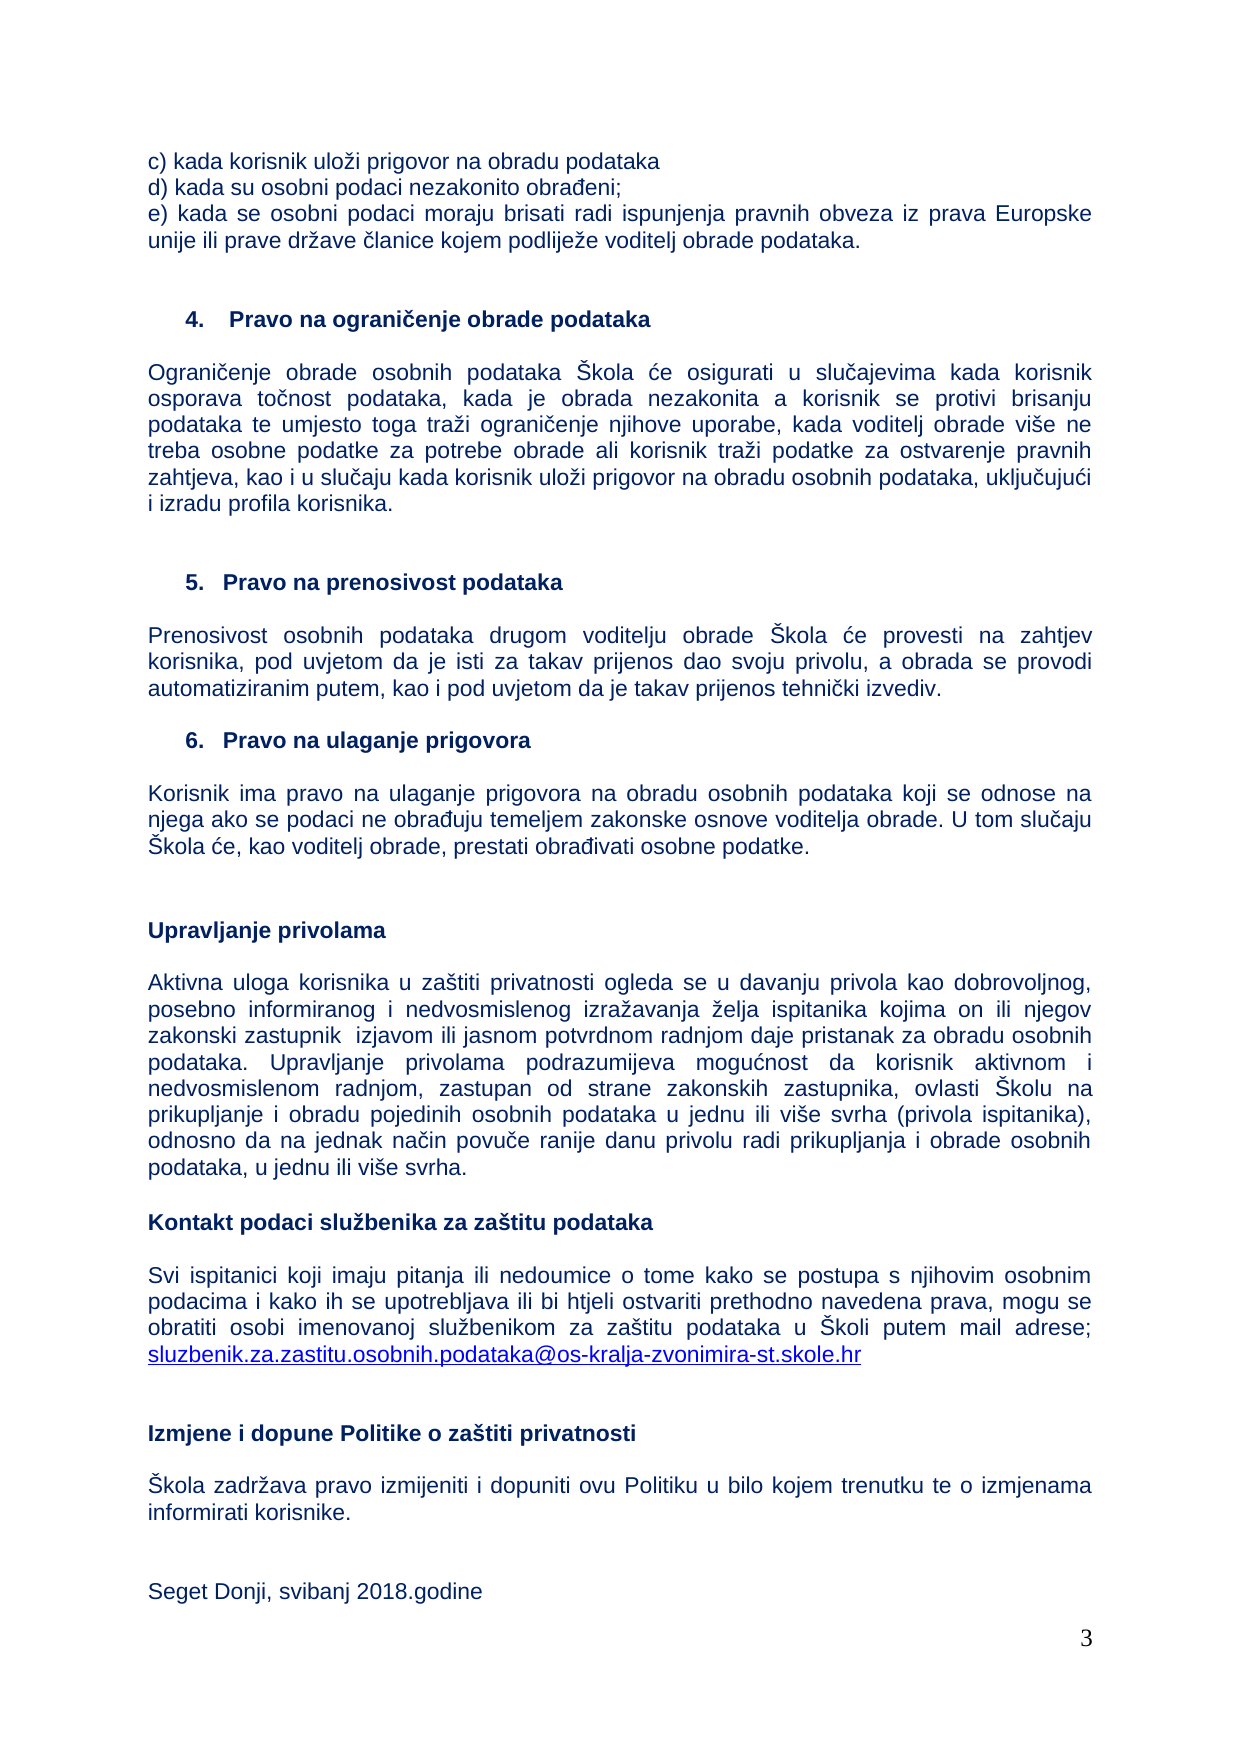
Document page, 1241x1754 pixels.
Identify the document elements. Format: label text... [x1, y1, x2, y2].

list Pravo na ulaganje prigovora [185, 727, 1093, 754]
text Korisnik ima pravo na ulaganje prigovora na obradu osobnih podataka koji se odnose na njega ako se podaci ne obrađuju temeljem zakonske osnove voditelja obrade. U tom slučaju Škola će, kao voditelj obrade, prestati obrađivati osobne podatke. [148, 780, 1093, 859]
list Pravo na ograničenje obrade podataka [185, 306, 1093, 332]
list Pravo na prenosivost podataka [185, 569, 1093, 596]
text Seget Donji, svibanj 2018.godine [148, 1578, 1093, 1604]
text Upravljanje privolama [148, 917, 1093, 943]
text Svi ispitanici koji imaju pitanja ili nedoumice o tome kako se postupa s njihovim osobnim podacima i kako ih se upotrebljava ili bi htjeli ostvariti prethodno navedena prava, mogu se obratiti osobi imenovanoj službenikom za zaštitu podataka u Školi putem mail adrese; sluzbenik.za.zastitu.osobnih.podataka@os-kralja-zvonimira-st.skole.hr [148, 1262, 1093, 1367]
text d) kada su osobni podaci nezakonito obrađeni; [148, 174, 1093, 200]
text Škola zadržava pravo izmijeniti i dopuniti ovu Politiku u bilo kojem trenutku te o izmjenama informirati korisnike. [148, 1472, 1093, 1525]
text Izmjene i dopune Politike o zaštiti privatnosti [148, 1420, 1093, 1446]
text Prenosivost osobnih podataka drugom voditelju obrade Škola će provesti na zahtjev korisnika, pod uvjetom da je isti za takav prijenos dao svoju privolu, a obrada se provodi automatiziranim putem, kao i pod uvjetom da je takav prijenos tehnički izvediv. [148, 622, 1093, 701]
text Ograničenje obrade osobnih podataka Škola će osigurati u slučajevima kada korisnik osporava točnost podataka, kada je obrada nezakonita a korisnik se protivi brisanju podataka te umjesto toga traži ograničenje njihove uporabe, kada voditelj obrade više ne treba osobne podatke za potrebe obrade ali korisnik traži podatke za ostvarenje pravnih zahtjeva, kao i u slučaju kada korisnik uloži prigovor na obradu osobnih podataka, uključujući i izradu profila korisnika. [148, 358, 1093, 517]
text Aktivna uloga korisnika u zaštiti privatnosti ogleda se u davanju privola kao dobrovoljnog, posebno informiranog i nedvosmislenog izražavanja želja ispitanika kojima on ili njegov zakonski zastupnik izjavom ili jasnom potvrdnom radnjom daje pristanak za obradu osobnih podataka. Upravljanje privolama podrazumijeva mogućnost da korisnik aktivnom i nedvosmislenom radnjom, zastupan od strane zakonskih zastupnika, ovlasti Školu na prikupljanje i obradu pojedinih osobnih podataka u jednu ili više svrha (privola ispitanika), odnosno da na jednak način povuče ranije danu privolu radi prikupljanja i obrade osobnih podataka, u jednu ili više svrha. [148, 969, 1093, 1180]
text c) kada korisnik uloži prigovor na obradu podataka [148, 148, 1093, 174]
text e) kada se osobni podaci moraju brisati radi ispunjenja pravnih obveza iz prava Europske unije ili prave države članice kojem podliježe voditelj obrade podataka. [148, 200, 1093, 253]
text Kontakt podaci službenika za zaštitu podataka [148, 1209, 1093, 1235]
